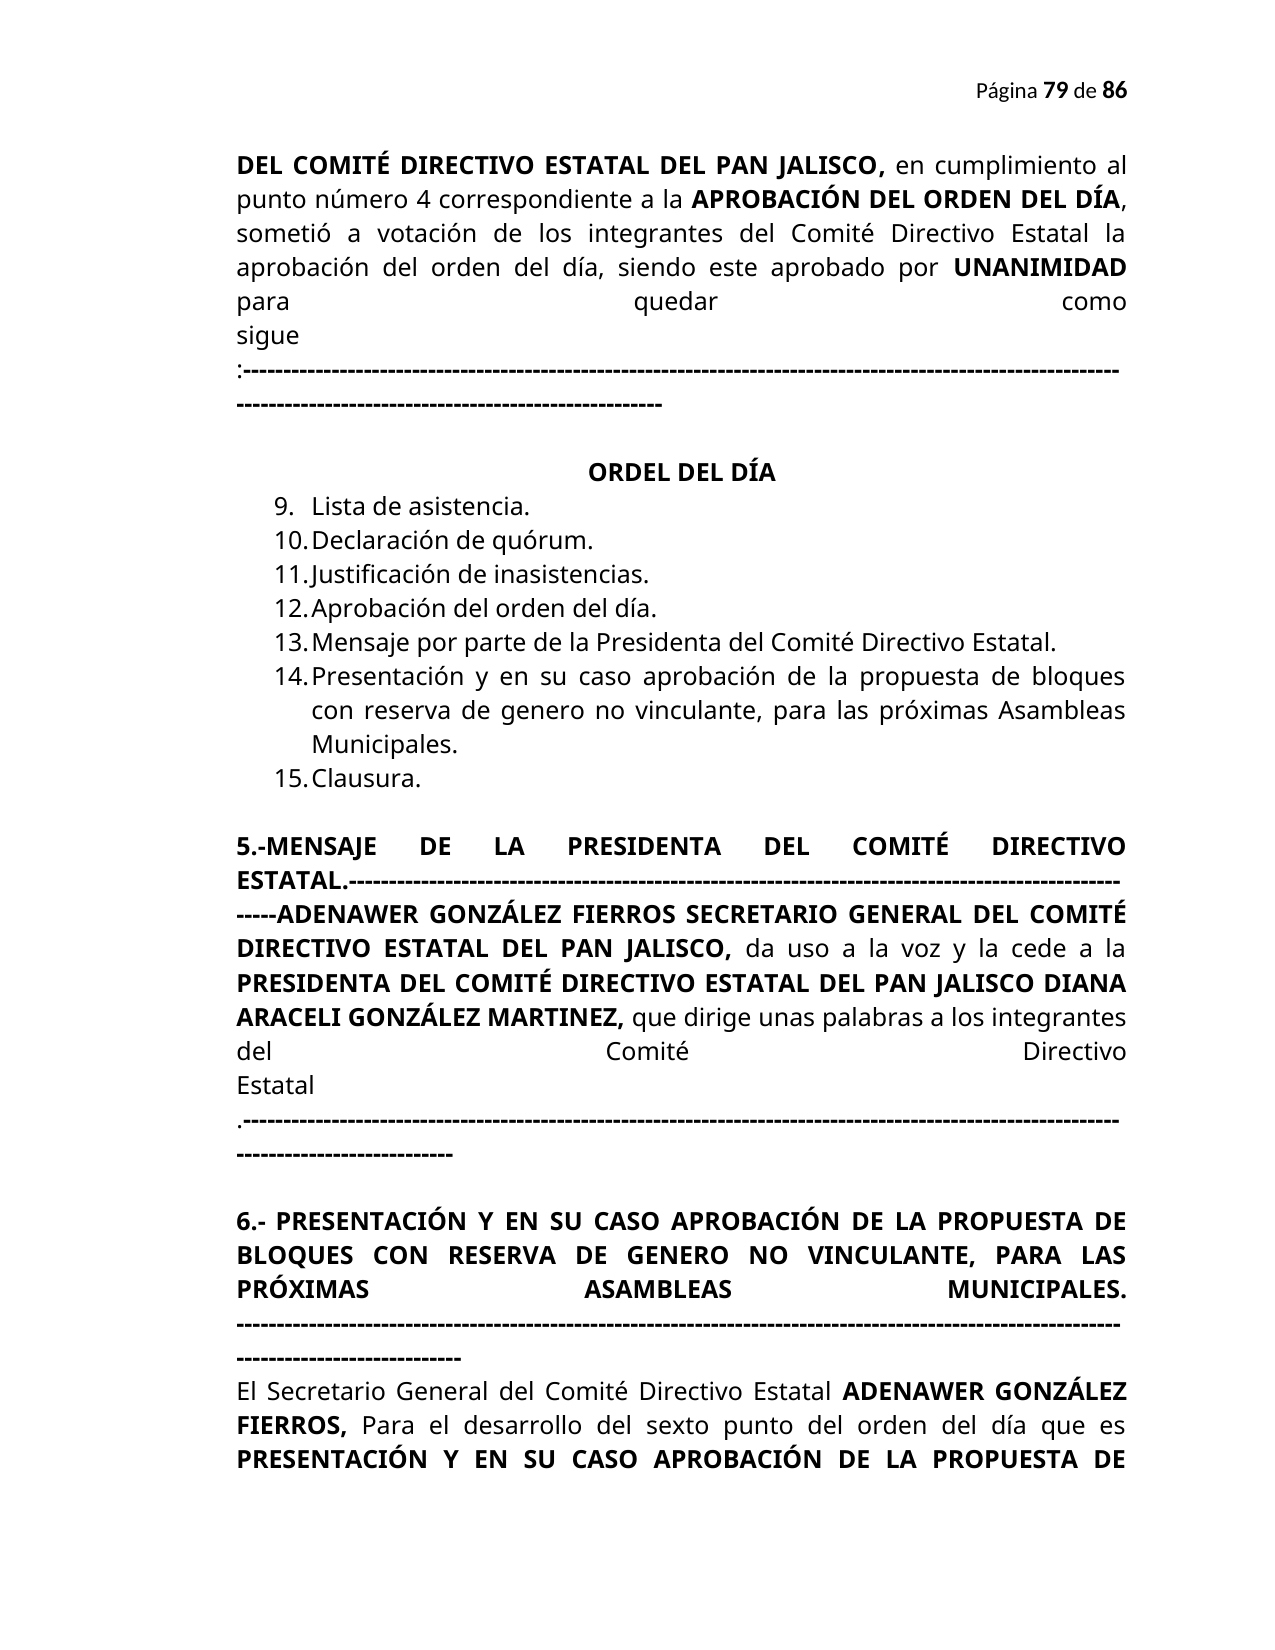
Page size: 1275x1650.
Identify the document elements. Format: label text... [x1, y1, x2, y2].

text 6.- PRESENTACIÓN Y EN SU CASO APROBACIÓN DE LA PROPUESTA DE BLOQUES CON RESERVA DE GENERO NO VINCULANTE, PARA LAS PRÓXIMAS ASAMBLEAS MUNICIPALES. ------------------------------------------------------------------------------------------------------------------------------------------ [236, 1204, 1127, 1374]
list Mensaje por parte de la Presidenta del Comité Directivo Estatal. [274, 624, 1127, 659]
text 5.-MENSAJE DE LA PRESIDENTA DEL COMITÉ DIRECTIVO ESTATAL.-----------------------------------------------------------------------------------------------------ADENAWER GONZÁLEZ FIERROS SECRETARIO GENERAL DEL COMITÉ DIRECTIVO ESTATAL DEL PAN JALISCO, da uso a la voz y la cede a la PRESIDENTA DEL COMITÉ DIRECTIVO ESTATAL DEL PAN JALISCO DIANA ARACELI GONZÁLEZ MARTINEZ, que dirige unas palabras a los integrantes del Comité Directivo Estatal.---------------------------------------------------------------------------------------------------------------------------------------- [236, 829, 1127, 1169]
list Lista de asistencia. [274, 488, 1127, 522]
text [236, 148, 1127, 420]
list Justificación de inasistencias. [274, 556, 1127, 591]
text ORDEL DEL DÍA [236, 454, 1127, 488]
list Aprobación del orden del día. [274, 591, 1127, 624]
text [236, 1374, 1127, 1476]
list Presentación y en su caso aprobación de la propuesta de bloques con reserva de genero no vinculante, para las próximas Asambleas Municipales. [274, 659, 1127, 761]
list Declaración de quórum. [274, 522, 1127, 556]
list Clausura. [274, 761, 1127, 795]
